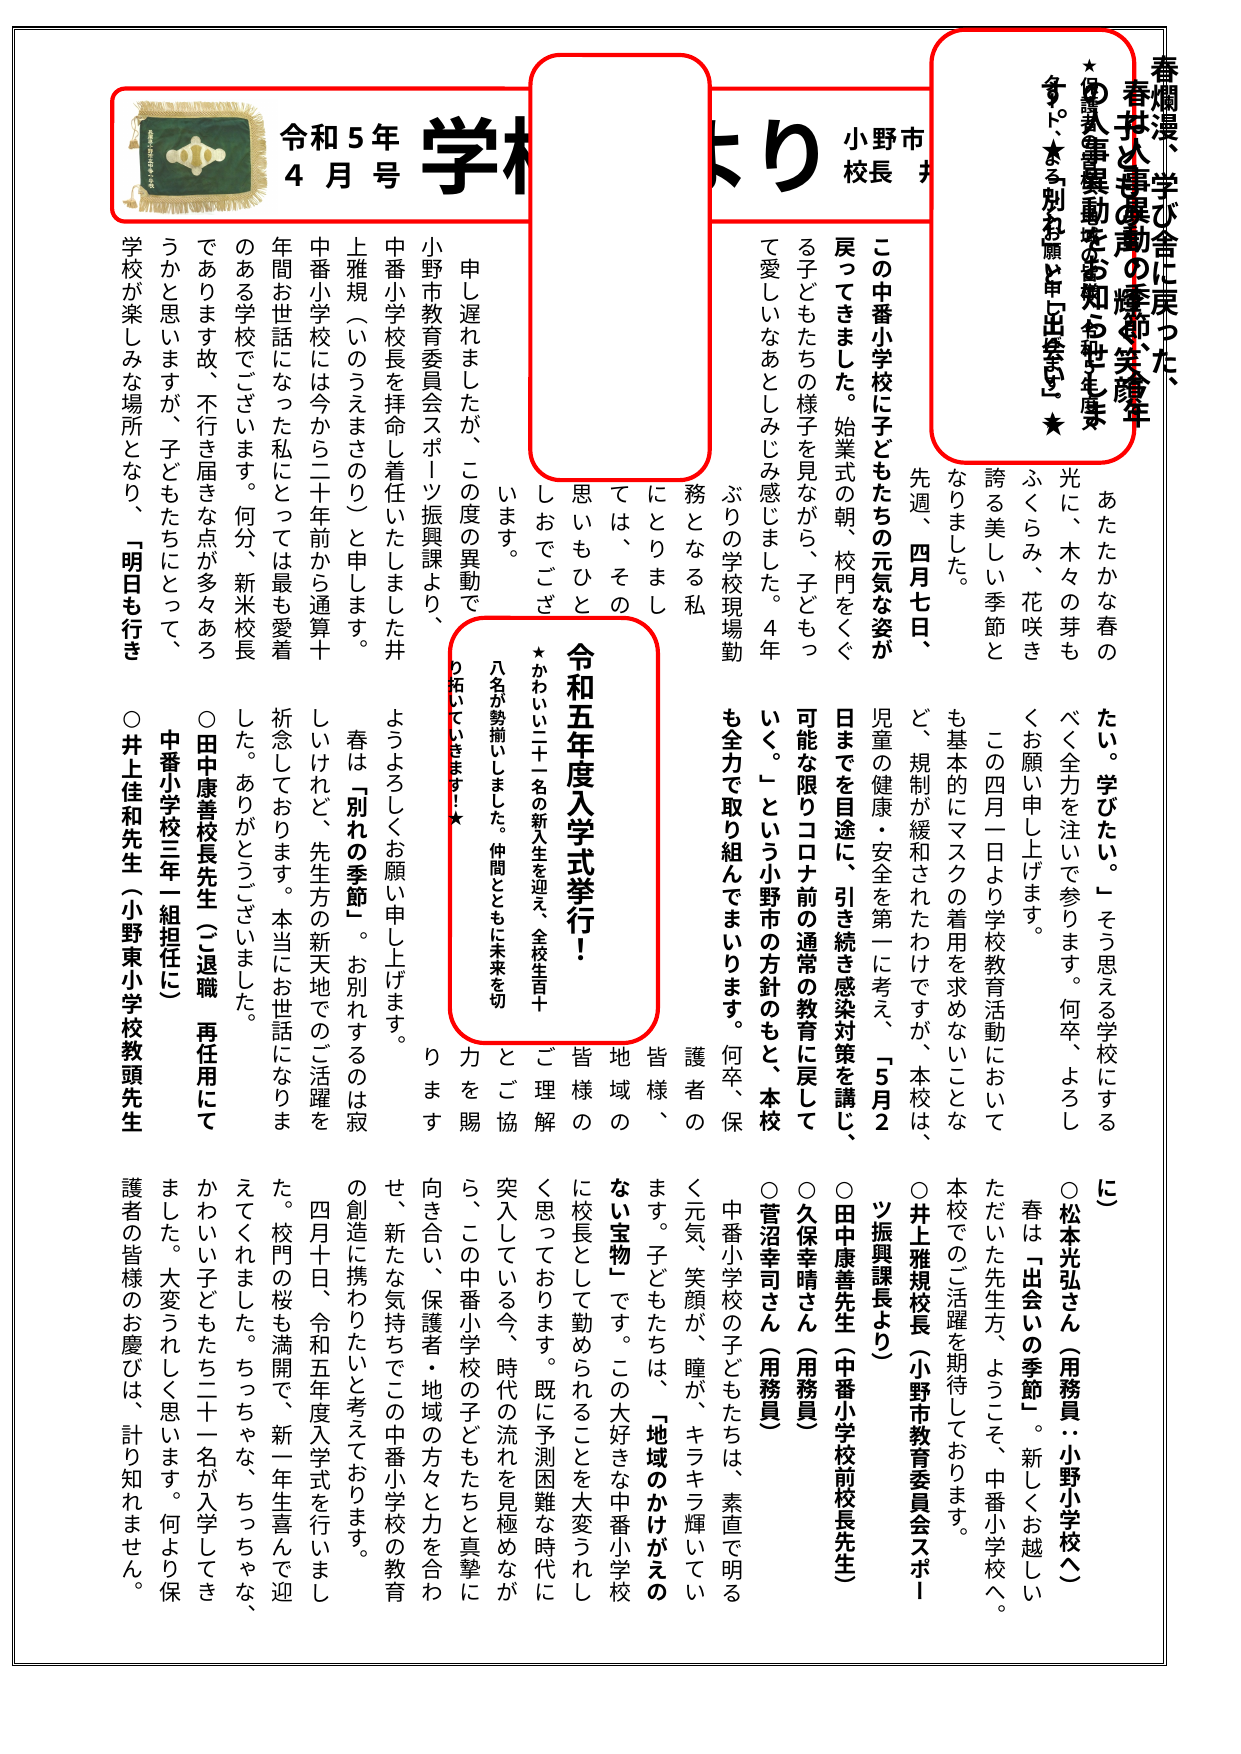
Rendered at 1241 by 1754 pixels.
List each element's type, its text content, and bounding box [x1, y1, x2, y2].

text この四月一日より学校教育活動においても基本的にマスクの着用を求めないことなど、規制が緩和されたわけですが、本校は、児童の健康・安全を第一に考え、「５月２日までを目途に、引き続き感染対策を講じ、可能な限りコロナ前の通常の教育に戻していく。」という小野市の方針のもと、本校も全力で取り組んでまいります。何卒、保護者の皆様、地域の皆様のご理解とご協力を賜りますようよろしくお願い申し上げます。 [376, 707, 1014, 1133]
text ○井上佳和先生（小野東小学校教頭先生に） [114, 707, 151, 1133]
text あたたかな春の光に、木々の芽もふくらみ、花咲き誇る美しい季節となりました。 [939, 455, 1126, 662]
text 申し遅れましたが、この度の異動で、小野市教育委員会スポーツ振興課より、中番小学校長を拝命し着任いたしました井上雅規（いのうえまさのり）と申します。中番小学校には今から二十年前から通算十年間お世話になった私にとっては最も愛着のある学校でございます。何分、新米校長であります故、不行き届きな点が多々あろうかと思いますが、子どもたちにとって、学校が楽しみな場所となり、「明日も行きたい。学びたい。」そう思える学校にするべく全力を注いで参ります。何卒、よろしくお願い申し上げます。 [114, 236, 489, 662]
text ○松本光弘さん（用務員：小野小学校へ） [1051, 1177, 1089, 1604]
text 春は「別れの季節」。お別れするのは寂しいけれど、先生方の新天地でのご活躍を祈念しております。本当にお世話になりました。ありがとうございました。 [226, 707, 376, 1133]
text ○井上雅規校長（小野市教育委員会スポーツ振興課長より） [864, 1177, 939, 1604]
text ○久保幸晴さん（用務員） [789, 1177, 826, 1604]
text ○井上佳和先生（小野東小学校教頭先生に） [1089, 1177, 1126, 1604]
text 申し遅れましたが、この度の異動で、小野市教育委員会スポーツ振興課より、中番小学校長を拝命し着任いたしました井上雅規（いのうえまさのり）と申します。中番小学校には今から二十年前から通算十年間お世話になった私にとっては最も愛着のある学校でございます。何分、新米校長であります故、不行き届きな点が多々あろうかと思いますが、子どもたちにとって、学校が楽しみな場所となり、「明日も行きたい。学びたい。」そう思える学校にするべく全力を注いで参ります。何卒、よろしくお願い申し上げます。 [1014, 707, 1126, 1133]
text 春は「出会いの季節」。新しくお越しいただいた先生方、ようこそ、中番小学校へ。本校でのご活躍を期待しております。 [939, 1177, 1051, 1604]
text ○田中康善先生（中番小学校前校長先生） [826, 1177, 864, 1604]
text 四月十日、令和五年度入学式を行いました。校門の桜も満開で、新一年生喜んで迎えてくれました。ちっちゃな、ちっちゃな、かわいい子どもたち二十一名が入学してきました。大変うれしく思います。何より保護者の皆様のお慶びは、計り知れません。全校生１１８名が勢揃いし、令和五年度の学校が動き出しました。 [114, 1177, 339, 1604]
text ○田中康善校長先生（ご退職 再任用にて中番小学校三年一組担任に） [151, 707, 226, 1133]
text 先週、四月七日、この中番小学校に子どもたちの元気な姿が戻ってきました。始業式の朝、校門をくぐる子どもたちの様子を見ながら、子どもって愛しいなあとしみじみ感じました。４年ぶりの学校現場勤務となる私にとりましては、その思いもひとしおでございます。 [489, 236, 939, 662]
text ○菅沼幸司さん（用務員） [751, 1177, 789, 1604]
text 中番小学校の子どもたちは、素直で明るく元気、笑顔が、瞳が、キラキラ輝いています。子どもたちは、「地域のかけがえのない宝物」です。この大好きな中番小学校に校長として勤められることを大変うれしく思っております。既に予測困難な時代に突入している今、時代の流れを見極めながら、この中番小学校の子どもたちと真摯に向き合い、保護者・地域の方々と力を合わせ、新たな気持ちでこの中番小学校の教育の創造に携わりたいと考えております。 [339, 1177, 751, 1604]
